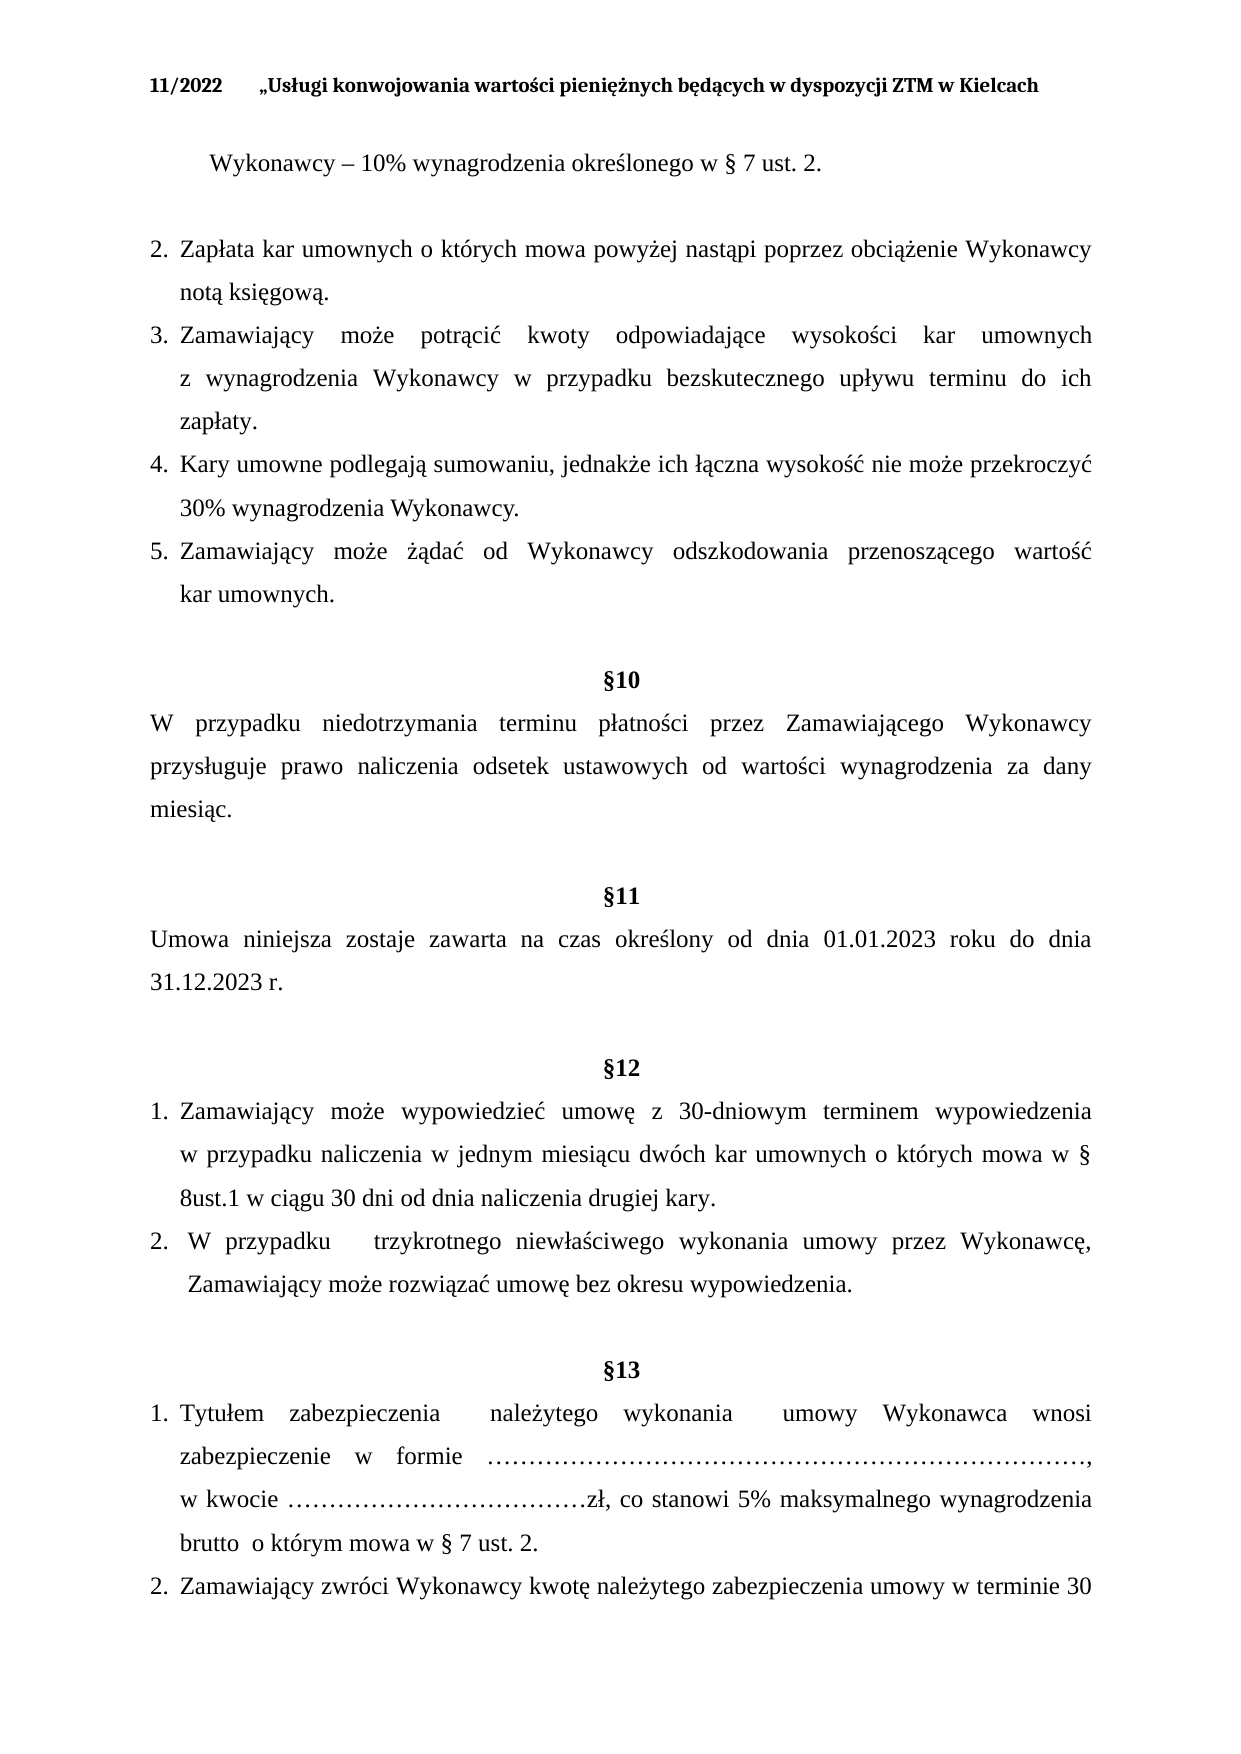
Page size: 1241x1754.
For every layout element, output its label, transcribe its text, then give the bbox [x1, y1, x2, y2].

text Umowa niniejsza zostaje zawarta na czas określony od dnia 01.01.2023 roku do dnia 31.12.2023 r. [150, 924, 1093, 996]
text §13 [150, 1355, 1093, 1384]
text §12 [150, 1053, 1093, 1082]
text §10 [150, 665, 1093, 694]
list Zapłata kar umownych o których mowa powyżej nastąpi poprzez obciążenie Wykonawcy notą księgową. [150, 234, 1093, 306]
list Kary umowne podlegają sumowaniu, jednakże ich łączna wysokość nie może przekroczyć 30% wynagrodzenia Wykonawcy. [150, 449, 1093, 521]
text §11 [150, 881, 1093, 909]
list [179, 148, 1093, 176]
list Zamawiający może żądać od Wykonawcy odszkodowania przenoszącego wartość kar umownych. [150, 536, 1093, 608]
list W przypadku trzykrotnego niewłaściwego wykonania umowy przez Wykonawcę, Zamawiający może rozwiązać umowę bez okresu wypowiedzenia. [150, 1226, 1093, 1298]
list Zamawiający może wypowiedzieć umowę z 30-dniowym terminem wypowiedzenia w przypadku naliczenia w jednym miesiącu dwóch kar umownych o których mowa w § 8ust.1 w ciągu 30 dni od dnia naliczenia drugiej kary. [150, 1096, 1093, 1211]
list Zamawiający może potrącić kwoty odpowiadające wysokości kar umownych z wynagrodzenia Wykonawcy w przypadku bezskutecznego upływu terminu do ich zapłaty. [150, 320, 1093, 435]
text W przypadku niedotrzymania terminu płatności przez Zamawiającego Wykonawcy przysługuje prawo naliczenia odsetek ustawowych od wartości wynagrodzenia za dany miesiąc. [150, 708, 1093, 823]
list Tytułem zabezpieczenia należytego wykonania umowy Wykonawca wnosi zabezpieczenie w formie ………………………………………………………………, w kwocie ………………………………zł, co stanowi 5% maksymalnego wynagrodzenia brutto o którym mowa w § 7 ust. 2. [150, 1398, 1093, 1556]
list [150, 1571, 1093, 1599]
